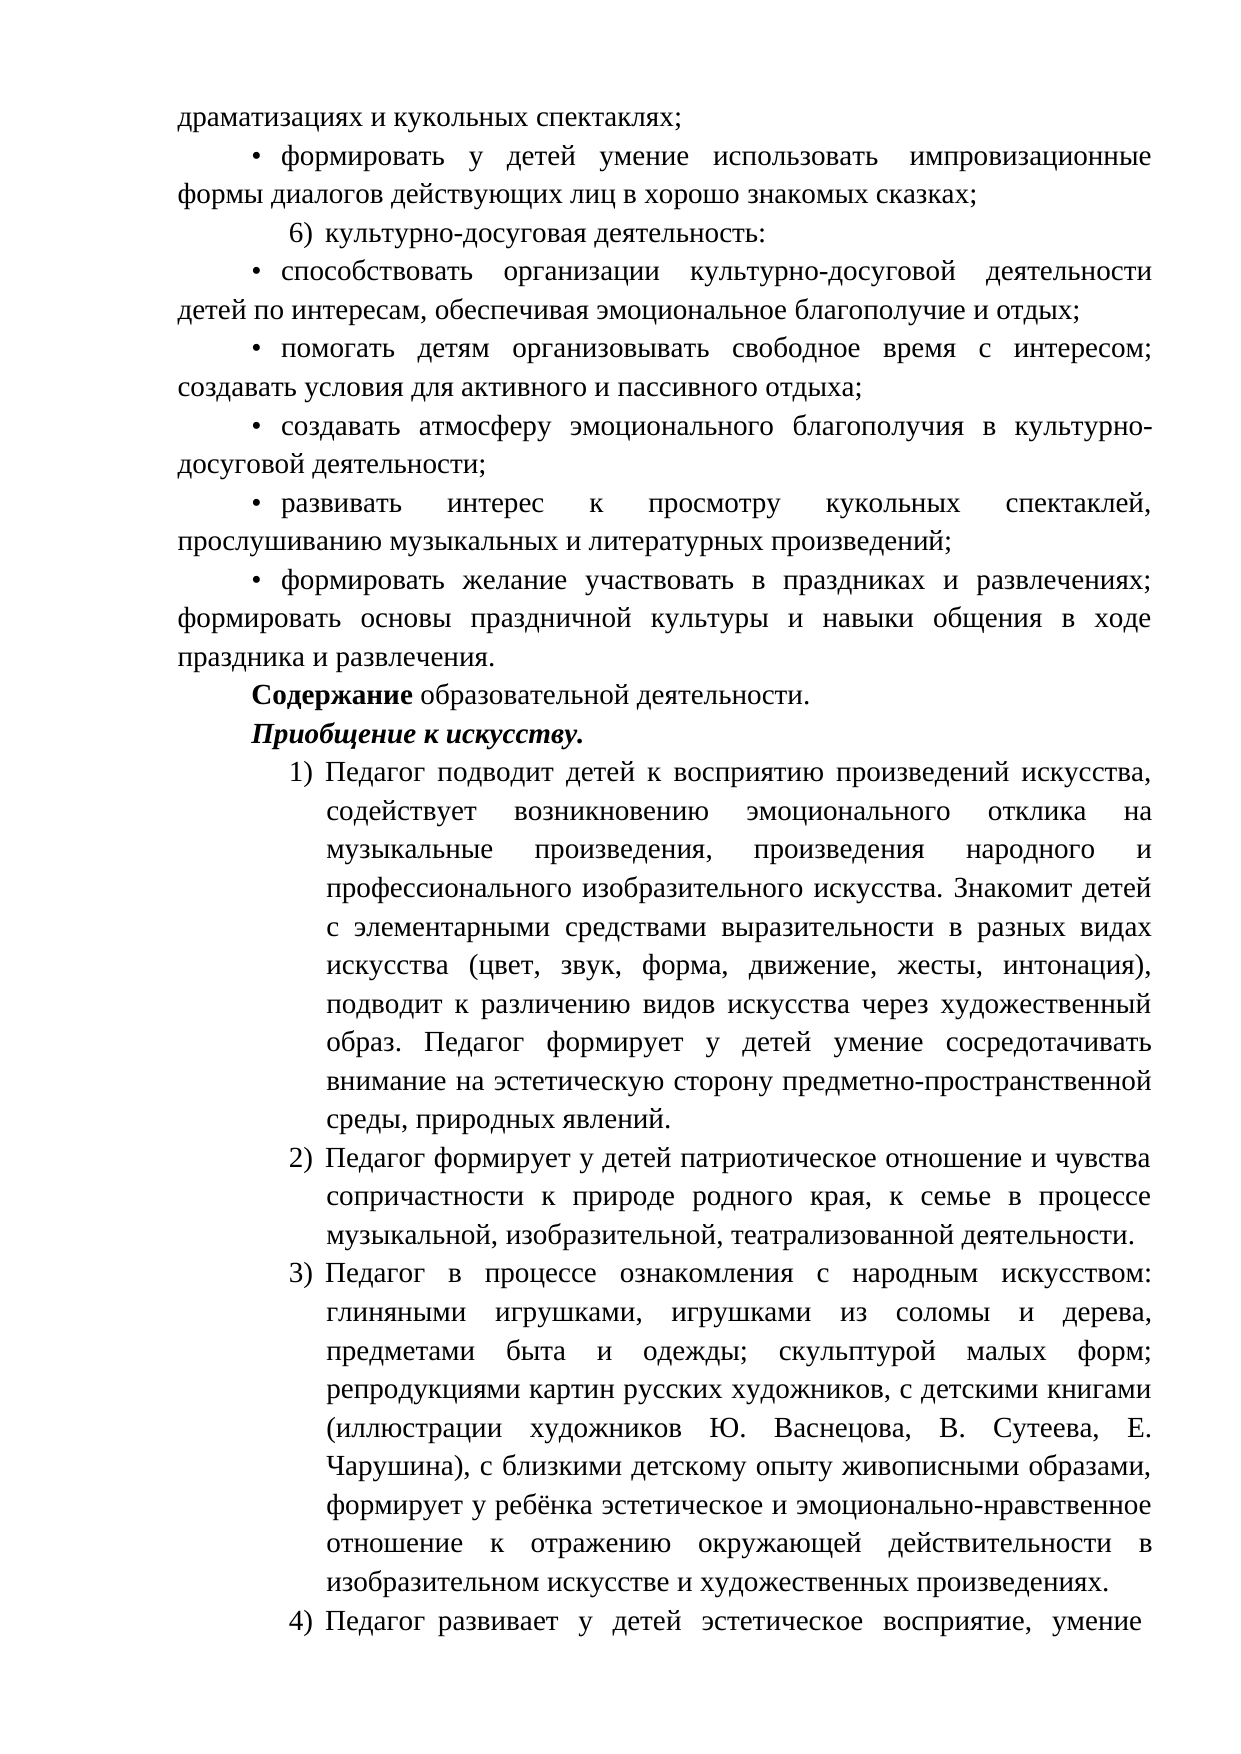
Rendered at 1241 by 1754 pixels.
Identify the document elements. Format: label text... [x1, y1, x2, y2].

subtitle Приобщение к искусству. [251, 717, 1178, 750]
list способствовать организации культурно-досуговой деятельности детей по интересам, обеспечивая эмоциональное благополучие и отдых; [177, 253, 1152, 325]
list культурно-досуговая деятельность: [288, 215, 1178, 248]
list Педагог развивает у детей эстетическое восприятие, умение [288, 1603, 1178, 1636]
text драматизациях и кукольных спектаклях; [177, 99, 1178, 133]
list Педагог подводит детей к восприятию произведений искусства, содействует возникновению эмоционального отклика на музыкальные произведения, произведения народного и профессионального изобразительного искусства. Знакомит детей с элементарными средствами выразительности в разных видах искусства (цвет, звук, форма, движение, жесты, интонация), подводит к различению видов искусства через художественный образ. Педагог формирует у детей умение сосредотачивать внимание на эстетическую сторону предметно-пространственной среды, природных явлений. [288, 754, 1152, 1135]
list Педагог в процессе ознакомления с народным искусством: глиняными игрушками, игрушками из соломы и дерева, предметами быта и одежды; скульптурой малых форм; репродукциями картин русских художников, с детскими книгами (иллюстрации художников Ю. Васнецова, В. Сутеева, Е. Чарушина), с близкими детскому опыту живописными образами, формирует у ребёнка эстетическое и эмоционально-нравственное отношение к отражению окружающей действительности в изобразительном искусстве и художественных произведениях. [288, 1256, 1152, 1597]
list формировать у детей умение использовать импровизационные формы диалогов действующих лиц в хорошо знакомых сказках; [177, 138, 1152, 210]
list создавать атмосферу эмоционального благополучия в культурно- досуговой деятельности; [177, 408, 1153, 480]
list формировать желание участвовать в праздниках и развлечениях; формировать основы праздничной культуры и навыки общения в ходе праздника и развлечения. [177, 562, 1152, 672]
text Содержание образовательной деятельности. [251, 677, 1178, 711]
list развивать интерес к просмотру кукольных спектаклей, прослушиванию музыкальных и литературных произведений; [177, 485, 1151, 557]
list Педагог формирует у детей патриотическое отношение и чувства сопричастности к природе родного края, к семье в процессе музыкальной, изобразительной, театрализованной деятельности. [288, 1140, 1151, 1251]
list помогать детям организовывать свободное время с интересом; создавать условия для активного и пассивного отдыха; [177, 331, 1152, 403]
